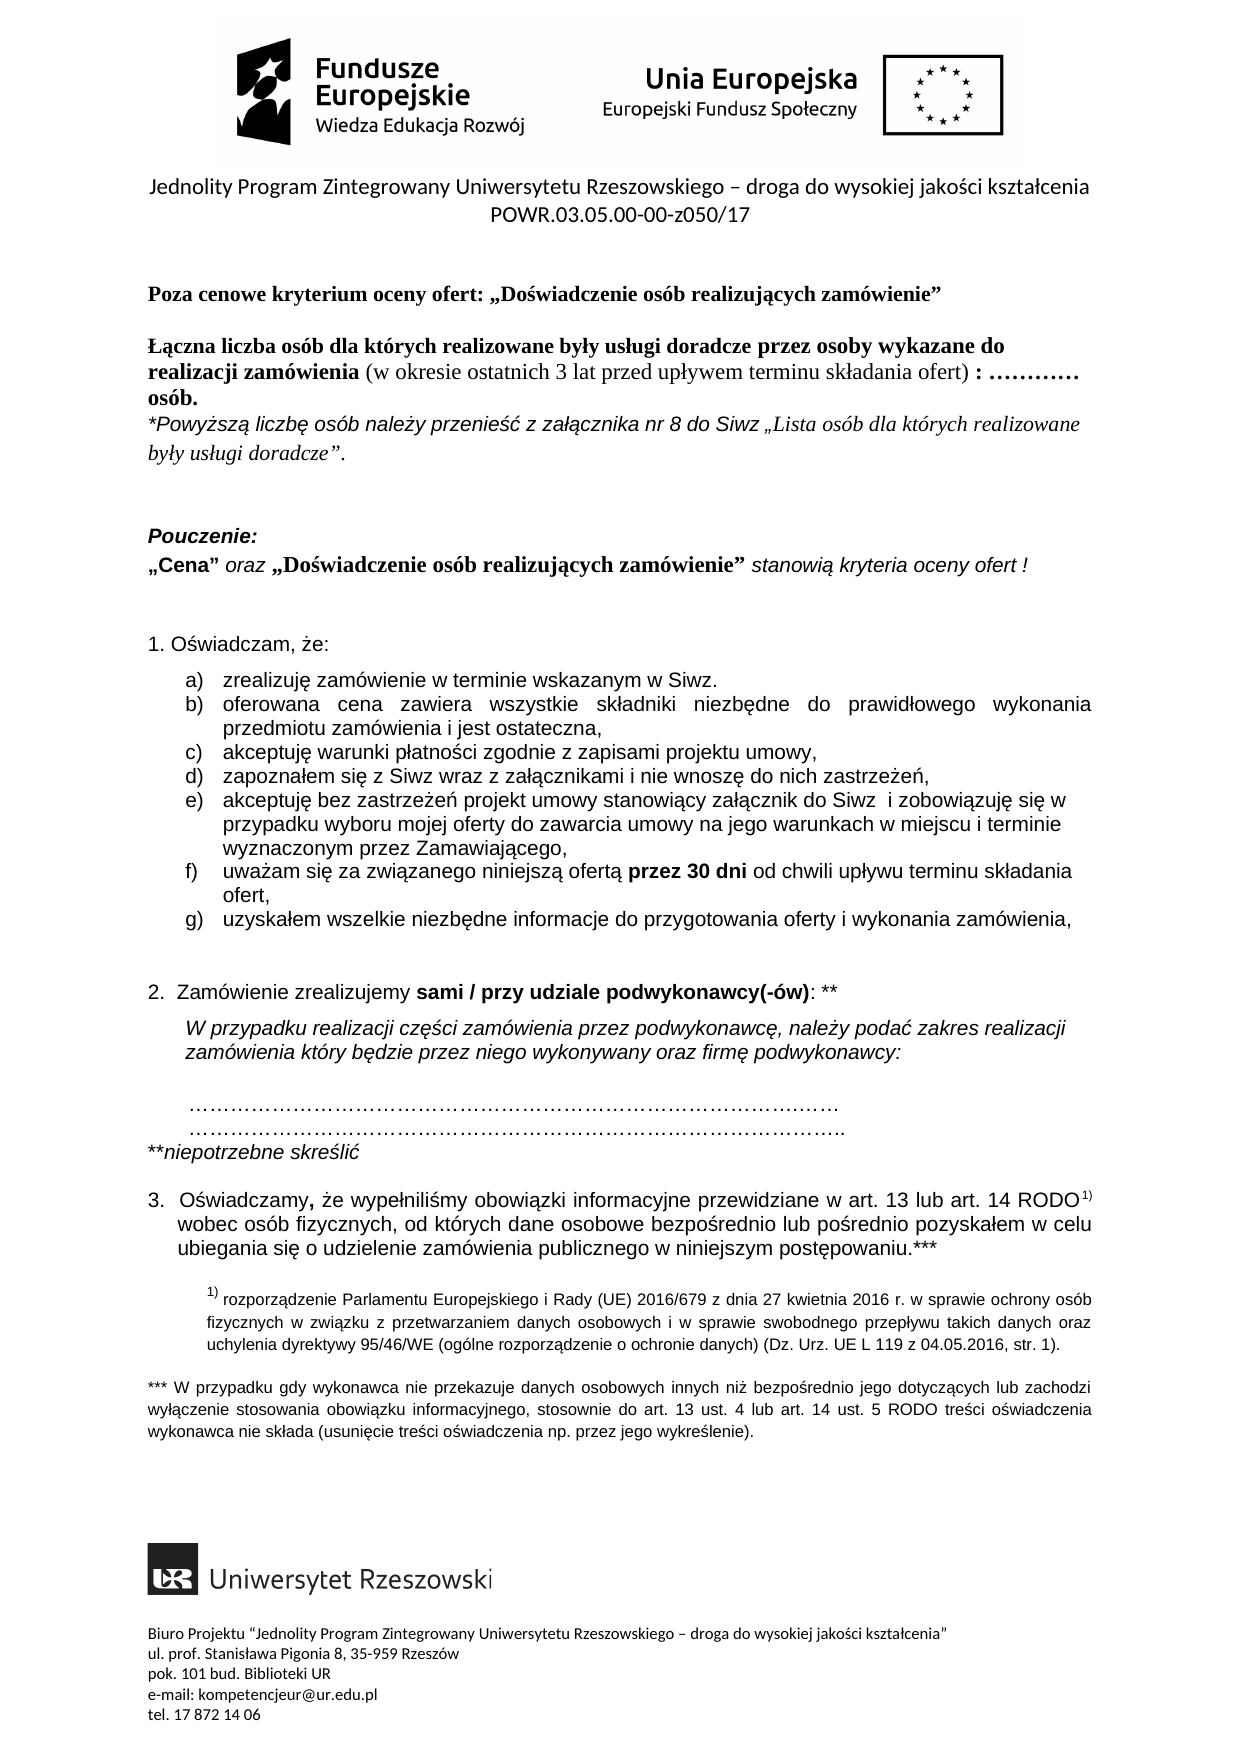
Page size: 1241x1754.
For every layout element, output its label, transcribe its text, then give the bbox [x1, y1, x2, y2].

list akceptuję warunki płatności zgodnie z zapisami projektu umowy, [185, 739, 1093, 763]
list akceptuję bez zastrzeżeń projekt umowy stanowiący załącznik do Siwz i zobowiązuję się w przypadku wyboru mojej oferty do zawarcia umowy na jego warunkach w miejscu i terminie wyznaczonym przez Zamawiającego, [185, 787, 1093, 859]
text W przypadku realizacji części zamówienia przez podwykonawcę, należy podać zakres realizacji zamówienia który będzie przez niego wykonywany oraz firmę podwykonawcy: [185, 1016, 1093, 1064]
picture [147, 1543, 492, 1595]
list uzyskałem wszelkie niezbędne informacje do przygotowania oferty i wykonania zamówienia, [185, 907, 1093, 931]
list zrealizuję zamówienie w terminie wskazanym w Siwz. [185, 668, 1093, 692]
picture [210, 11, 1030, 172]
text …………………………………………………………………………….…… [148, 1092, 1093, 1116]
list uważam się za związanego niniejszą ofertą przez 30 dni od chwili upływu terminu składania ofert, [185, 859, 1093, 907]
text Poza cenowe kryterium oceny ofert: „Doświadczenie osób realizujących zamówienie” [148, 281, 1093, 307]
text Pouczenie: [148, 524, 1093, 548]
text 3. Oświadczamy, że wypełniliśmy obowiązki informacyjne przewidziane w art. 13 lub art. 14 RODO1) wobec osób fizycznych, od których dane osobowe bezpośrednio lub pośrednio pozyskałem w celu ubiegania się o udzielenie zamówienia publicznego w niniejszym postępowaniu.*** [148, 1188, 1093, 1260]
text *** W przypadku gdy wykonawca nie przekazuje danych osobowych innych niż bezpośrednio jego dotyczących lub zachodzi wyłączenie stosowania obowiązku informacyjnego, stosownie do art. 13 ust. 4 lub art. 14 ust. 5 RODO treści oświadczenia wykonawca nie składa (usunięcie treści oświadczenia np. przez jego wykreślenie). [148, 1378, 1093, 1441]
text 1. Oświadczam, że: [148, 632, 1093, 656]
list oferowana cena zawiera wszystkie składniki niezbędne do prawidłowego wykonania przedmiotu zamówienia i jest ostateczna, [185, 692, 1093, 739]
text Łączna liczba osób dla których realizowane były usługi doradcze przez osoby wykazane do realizacji zamówienia (w okresie ostatnich 3 lat przed upływem terminu składania ofert) : ………… osób. [148, 332, 1093, 411]
text „Cena” oraz „Doświadczenie osób realizujących zamówienie” stanowią kryteria oceny ofert ! [148, 551, 1093, 578]
list zapoznałem się z Siwz wraz z załącznikami i nie wnoszę do nich zastrzeżeń, [185, 763, 1093, 787]
text 2. Zamówienie zrealizujemy sami / przy udziale podwykonawcy(-ów): ** [148, 979, 1093, 1003]
text ………………………………………………………………………………….. [148, 1116, 1093, 1140]
text *Powyższą liczbę osób należy przenieść z załącznika nr 8 do Siwz „Lista osób dla których realizowane były usługi doradcze”. [148, 411, 1093, 465]
text **niepotrzebne skreślić [148, 1140, 1093, 1164]
text 1) rozporządzenie Parlamentu Europejskiego i Rady (UE) 2016/679 z dnia 27 kwietnia 2016 r. w sprawie ochrony osób fizycznych w związku z przetwarzaniem danych osobowych i w sprawie swobodnego przepływu takich danych oraz uchylenia dyrektywy 95/46/WE (ogólne rozporządzenie o ochronie danych) (Dz. Urz. UE L 119 z 04.05.2016, str. 1). [207, 1284, 1093, 1354]
